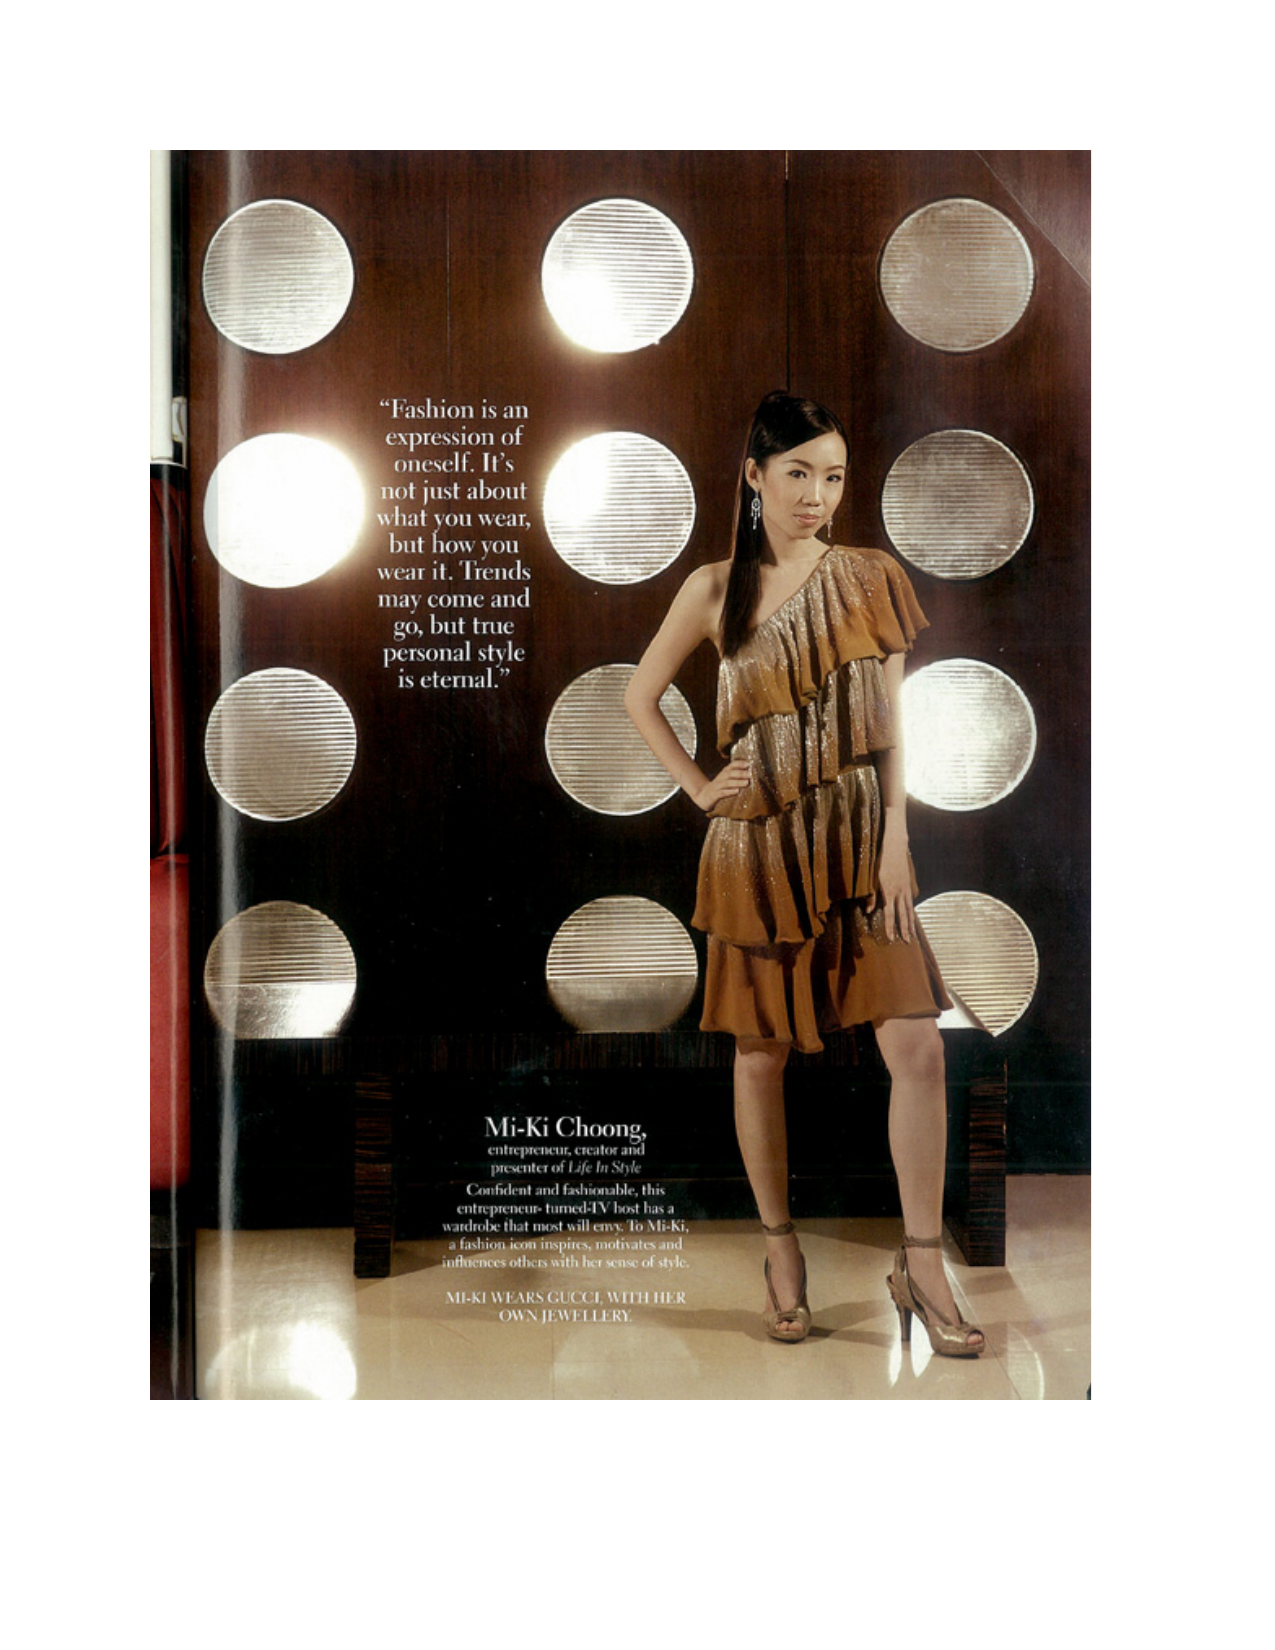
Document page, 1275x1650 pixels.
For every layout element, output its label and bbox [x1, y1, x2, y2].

picture [150, 150, 1092, 1400]
